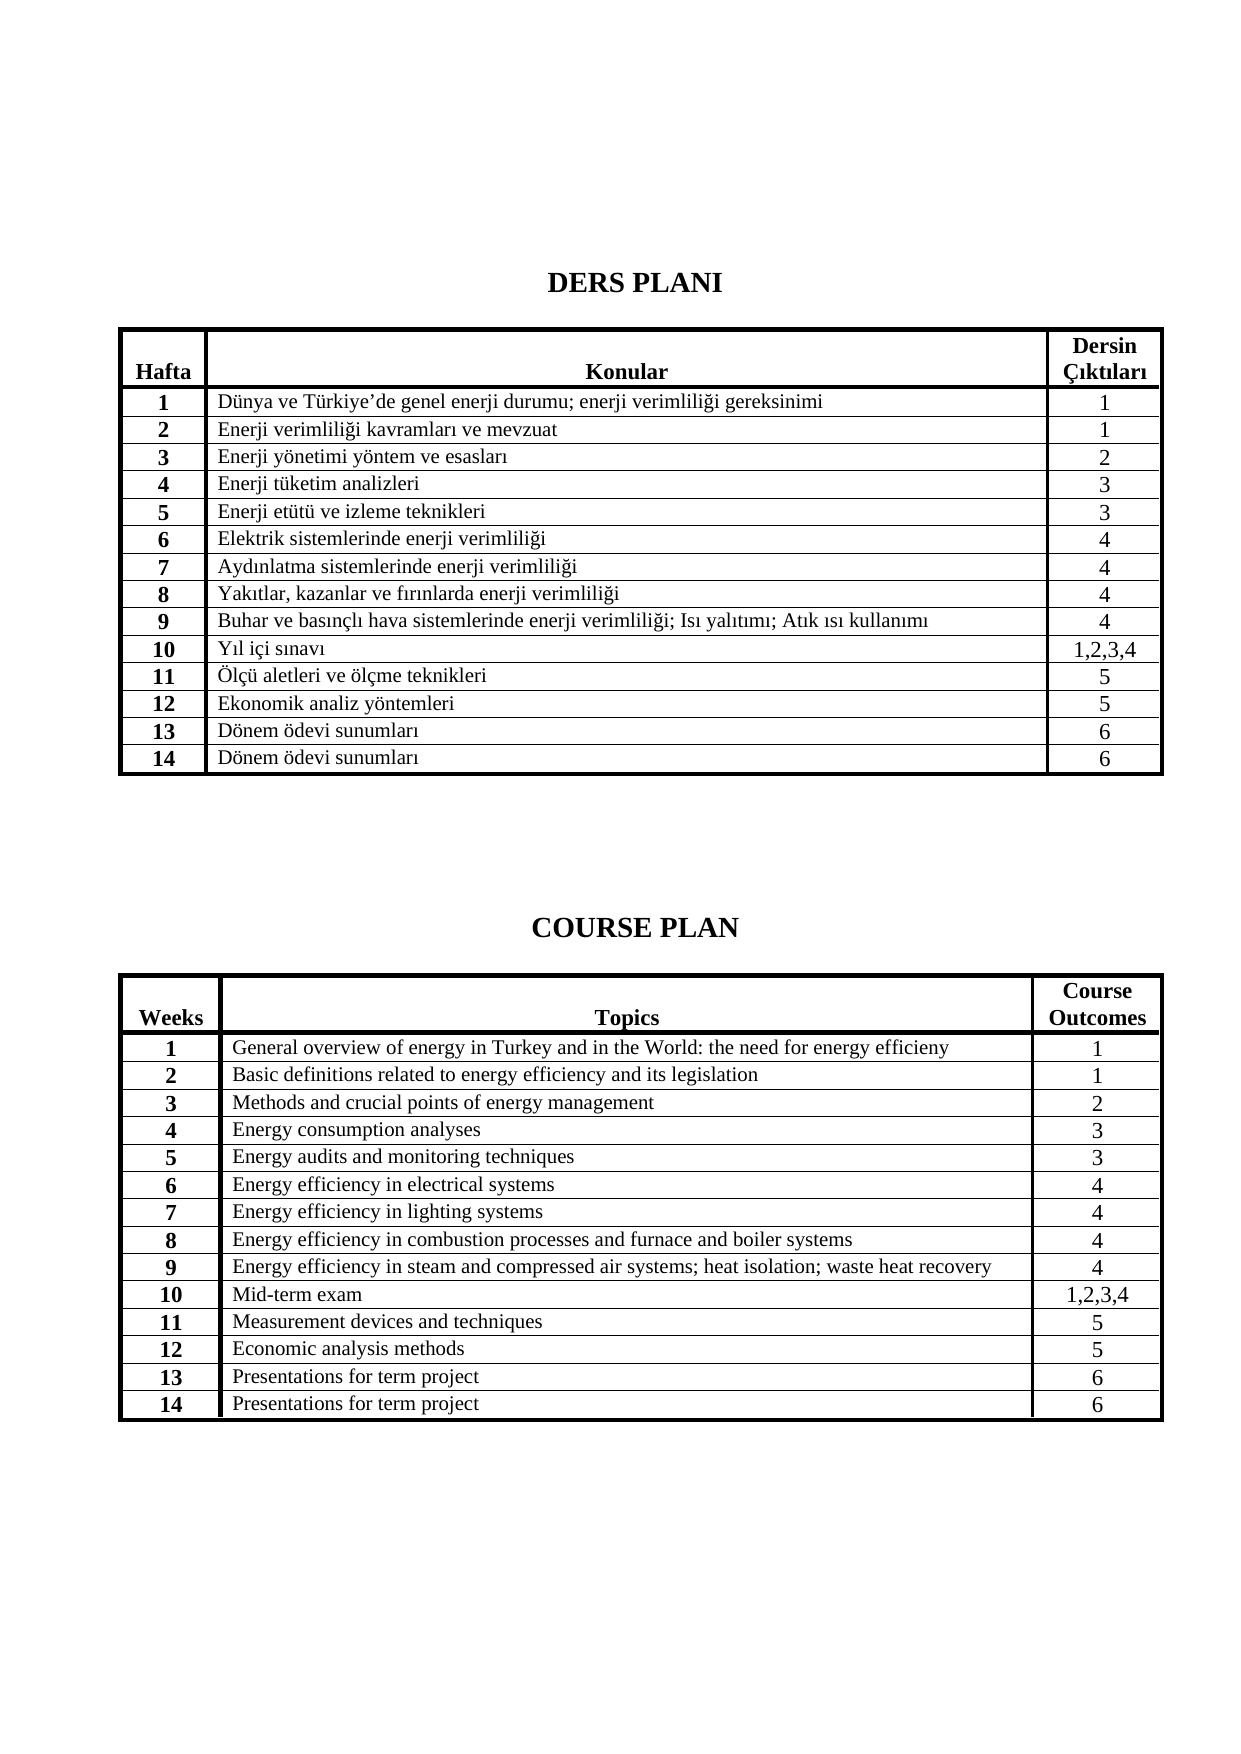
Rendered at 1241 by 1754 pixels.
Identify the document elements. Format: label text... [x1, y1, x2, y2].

table_cell 5 [1034, 1308, 1160, 1335]
table_cell 2 [123, 417, 204, 443]
table_cell Energy efficiency in lighting systems [223, 1199, 1031, 1226]
table_cell 6 [123, 1172, 218, 1198]
table_cell 1,2,3,4 [1049, 635, 1160, 662]
table_cell 6 [1049, 744, 1160, 772]
table_cell Presentations for term project [223, 1391, 1031, 1417]
table_cell 5 [1049, 690, 1160, 717]
table_cell 4 [1034, 1198, 1160, 1226]
table_header Course Outcomes [1034, 978, 1160, 1030]
table_cell 1 [123, 389, 204, 416]
table_header Weeks [123, 978, 218, 1030]
table_cell 7 [123, 1199, 218, 1226]
table_cell 14 [123, 745, 204, 772]
table_cell Dönem ödevi sunumları [208, 718, 1046, 744]
table_cell 7 [123, 554, 204, 580]
table_cell Enerji tüketim analizleri [208, 471, 1046, 498]
table_cell 12 [123, 1336, 218, 1363]
table_cell 4 [123, 1117, 218, 1143]
table_cell Economic analysis methods [223, 1336, 1031, 1363]
table_cell 12 [123, 691, 204, 717]
table_cell Energy efficiency in steam and compressed air systems; heat isolation; waste heat recovery [223, 1254, 1031, 1280]
table_cell 2 [1049, 443, 1160, 470]
table_cell Enerji etütü ve izleme teknikleri [208, 499, 1046, 525]
table_cell 13 [123, 718, 204, 744]
text Ders Planı [118, 265, 1152, 298]
table_cell Energy consumption analyses [223, 1117, 1031, 1143]
table_cell Dönem ödevi sunumları [208, 745, 1046, 772]
table_cell 3 [1049, 470, 1160, 498]
table_header Konular [208, 332, 1046, 384]
table_cell 3 [1049, 498, 1160, 525]
table_cell Methods and crucial points of energy management [223, 1090, 1031, 1116]
table_cell Aydınlatma sistemlerinde enerji verimliliği [208, 554, 1046, 580]
table_cell Enerji yönetimi yöntem ve esasları [208, 444, 1046, 470]
table_cell Dünya ve Türkiye’de genel enerji durumu; enerji verimliliği gereksinimi [208, 389, 1046, 416]
table_cell General overview of energy in Turkey and in the World: the need for energy efficieny [223, 1035, 1031, 1061]
table_cell 5 [1034, 1335, 1160, 1363]
table_cell 8 [123, 1227, 218, 1253]
table_cell 1 [1049, 385, 1160, 416]
table_cell 4 [123, 471, 204, 498]
table_cell 4 [1034, 1253, 1160, 1280]
table_cell 1 [1034, 1030, 1160, 1061]
table_cell Energy audits and monitoring techniques [223, 1145, 1031, 1171]
table_cell Yakıtlar, kazanlar ve fırınlarda enerji verimliliği [208, 581, 1046, 607]
table_cell 4 [1034, 1226, 1160, 1253]
table_cell 11 [123, 1309, 218, 1335]
table_cell 4 [1049, 525, 1160, 552]
table_cell 5 [1049, 662, 1160, 689]
table_cell 4 [1049, 580, 1160, 607]
table_cell 3 [123, 444, 204, 470]
table_cell 14 [123, 1391, 218, 1417]
text COURSE PLAN [118, 911, 1152, 944]
table_cell Enerji verimliliği kavramları ve mevzuat [208, 417, 1046, 443]
table_cell 4 [1034, 1171, 1160, 1198]
table_cell 4 [1049, 553, 1160, 580]
table_cell 11 [123, 663, 204, 689]
table_cell Yıl içi sınavı [208, 636, 1046, 662]
table_cell 6 [1049, 717, 1160, 744]
table_header Dersin Çıktıları [1049, 332, 1160, 384]
table_header Topics [223, 978, 1031, 1030]
table_cell 2 [123, 1062, 218, 1089]
table_cell 5 [123, 499, 204, 525]
table_cell 4 [1049, 607, 1160, 635]
table_cell Buhar ve basınçlı hava sistemlerinde enerji verimliliği; Isı yalıtımı; Atık ısı kullanımı [208, 608, 1046, 635]
table_cell 13 [123, 1364, 218, 1390]
table_cell Mid-term exam [223, 1281, 1031, 1308]
table_cell 6 [1034, 1363, 1160, 1390]
table_cell Basic definitions related to energy efficiency and its legislation [223, 1062, 1031, 1089]
table_cell Presentations for term project [223, 1364, 1031, 1390]
table_cell Ekonomik analiz yöntemleri [208, 691, 1046, 717]
table_cell 10 [123, 1281, 218, 1308]
table_cell 1 [1034, 1061, 1160, 1089]
table_cell 1,2,3,4 [1034, 1280, 1160, 1308]
table_header Hafta [123, 332, 204, 384]
table_cell 8 [123, 581, 204, 607]
table_cell 9 [123, 1254, 218, 1280]
table_cell Energy efficiency in combustion processes and furnace and boiler systems [223, 1227, 1031, 1253]
table_cell Measurement devices and techniques [223, 1309, 1031, 1335]
table_cell 9 [123, 608, 204, 635]
table_cell 5 [123, 1145, 218, 1171]
table_cell 3 [123, 1090, 218, 1116]
table_cell 10 [123, 636, 204, 662]
table_cell 3 [1034, 1116, 1160, 1143]
table_cell 1 [1049, 416, 1160, 443]
table_cell Elektrik sistemlerinde enerji verimliliği [208, 526, 1046, 552]
table_cell Ölçü aletleri ve ölçme teknikleri [208, 663, 1046, 689]
table_cell 1 [123, 1035, 218, 1061]
table_cell 6 [1034, 1390, 1160, 1417]
table_cell 6 [123, 526, 204, 552]
table_cell 3 [1034, 1144, 1160, 1171]
table_cell Energy efficiency in electrical systems [223, 1172, 1031, 1198]
table_cell 2 [1034, 1089, 1160, 1116]
